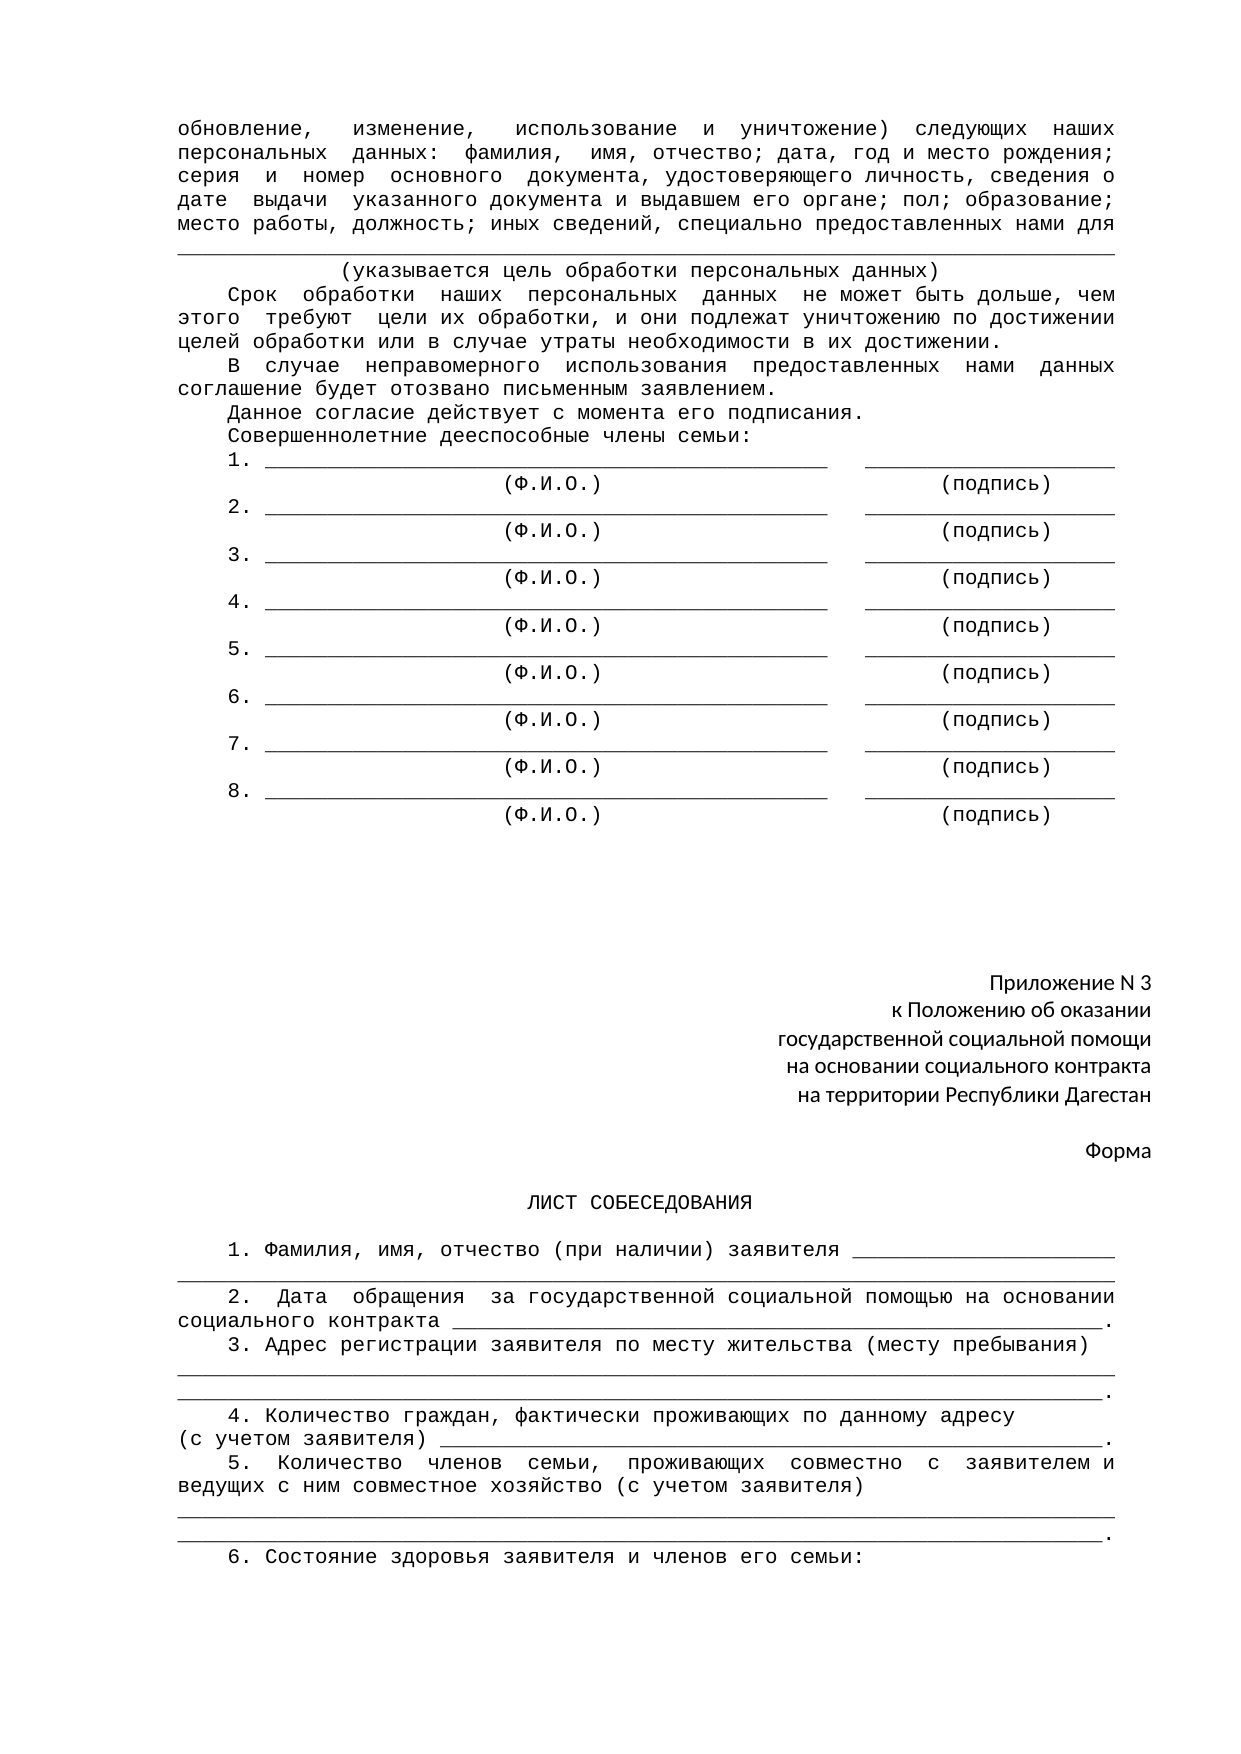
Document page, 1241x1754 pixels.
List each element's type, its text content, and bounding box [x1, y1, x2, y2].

text соглашение будет отозвано письменным заявлением. [177, 378, 1152, 402]
text Совершеннолетние дееспособные члены семьи: [177, 426, 1152, 449]
text 2. _____________________________________________ ____________________ [177, 496, 1152, 520]
text социального контракта ____________________________________________________. [177, 1310, 1152, 1334]
text __________________________________________________________________________. [177, 1523, 1152, 1546]
text 3. Адрес регистрации заявителя по месту жительства (месту пребывания) [177, 1334, 1152, 1357]
text государственной социальной помощи [177, 1024, 1152, 1052]
text ___________________________________________________________________________ [177, 1263, 1152, 1286]
text этого требуют цели их обработки, и они подлежат уничтожению по достижении [177, 307, 1152, 331]
text 4. Количество граждан, фактически проживающих по данному адресу [177, 1404, 1152, 1428]
text (Ф.И.О.) (подпись) [177, 757, 1152, 780]
text 4. _____________________________________________ ____________________ [177, 591, 1152, 615]
text к Положению об оказании [177, 996, 1152, 1024]
text обновление, изменение, использование и уничтожение) следующих наших [177, 118, 1152, 142]
text на основании социального контракта [177, 1052, 1152, 1080]
text (Ф.И.О.) (подпись) [177, 473, 1152, 496]
text на территории Республики Дагестан [177, 1080, 1152, 1108]
text (с учетом заявителя) _____________________________________________________. [177, 1428, 1152, 1452]
text ___________________________________________________________________________ [177, 1499, 1152, 1523]
text (Ф.И.О.) (подпись) [177, 567, 1152, 591]
text 2. Дата обращения за государственной социальной помощью на основании [177, 1286, 1152, 1310]
text (Ф.И.О.) (подпись) [177, 804, 1152, 827]
text 1. _____________________________________________ ____________________ [177, 449, 1152, 473]
text 6. Состояние здоровья заявителя и членов его семьи: [177, 1546, 1152, 1570]
text ___________________________________________________________________________ [177, 1357, 1152, 1381]
text ЛИСТ СОБЕСЕДОВАНИЯ [177, 1192, 1152, 1215]
text дате выдачи указанного документа и выдавшем его органе; пол; образование; [177, 189, 1152, 213]
text 5. _____________________________________________ ____________________ [177, 638, 1152, 662]
text (Ф.И.О.) (подпись) [177, 709, 1152, 733]
text 7. _____________________________________________ ____________________ [177, 733, 1152, 757]
text серия и номер основного документа, удостоверяющего личность, сведения о [177, 165, 1152, 189]
text 8. _____________________________________________ ____________________ [177, 780, 1152, 804]
text В случае неправомерного использования предоставленных нами данных [177, 354, 1152, 378]
text целей обработки или в случае утраты необходимости в их достижении. [177, 331, 1152, 354]
text 1. Фамилия, имя, отчество (при наличии) заявителя _____________________ [177, 1239, 1152, 1263]
text __________________________________________________________________________. [177, 1381, 1152, 1404]
text (указывается цель обработки персональных данных) [177, 260, 1152, 284]
text (Ф.И.О.) (подпись) [177, 615, 1152, 638]
text (Ф.И.О.) (подпись) [177, 520, 1152, 544]
text Форма [177, 1136, 1152, 1164]
text место работы, должность; иных сведений, специально предоставленных нами для [177, 213, 1152, 236]
text 3. _____________________________________________ ____________________ [177, 544, 1152, 567]
text 5. Количество членов семьи, проживающих совместно с заявителем и [177, 1452, 1152, 1476]
text (Ф.И.О.) (подпись) [177, 662, 1152, 686]
text ___________________________________________________________________________ [177, 236, 1152, 260]
text 6. _____________________________________________ ____________________ [177, 686, 1152, 709]
text Приложение N 3 [177, 968, 1152, 996]
text Данное согласие действует с момента его подписания. [177, 402, 1152, 426]
text ведущих с ним совместное хозяйство (с учетом заявителя) [177, 1476, 1152, 1499]
text персональных данных: фамилия, имя, отчество; дата, год и место рождения; [177, 142, 1152, 165]
text Срок обработки наших персональных данных не может быть дольше, чем [177, 284, 1152, 307]
